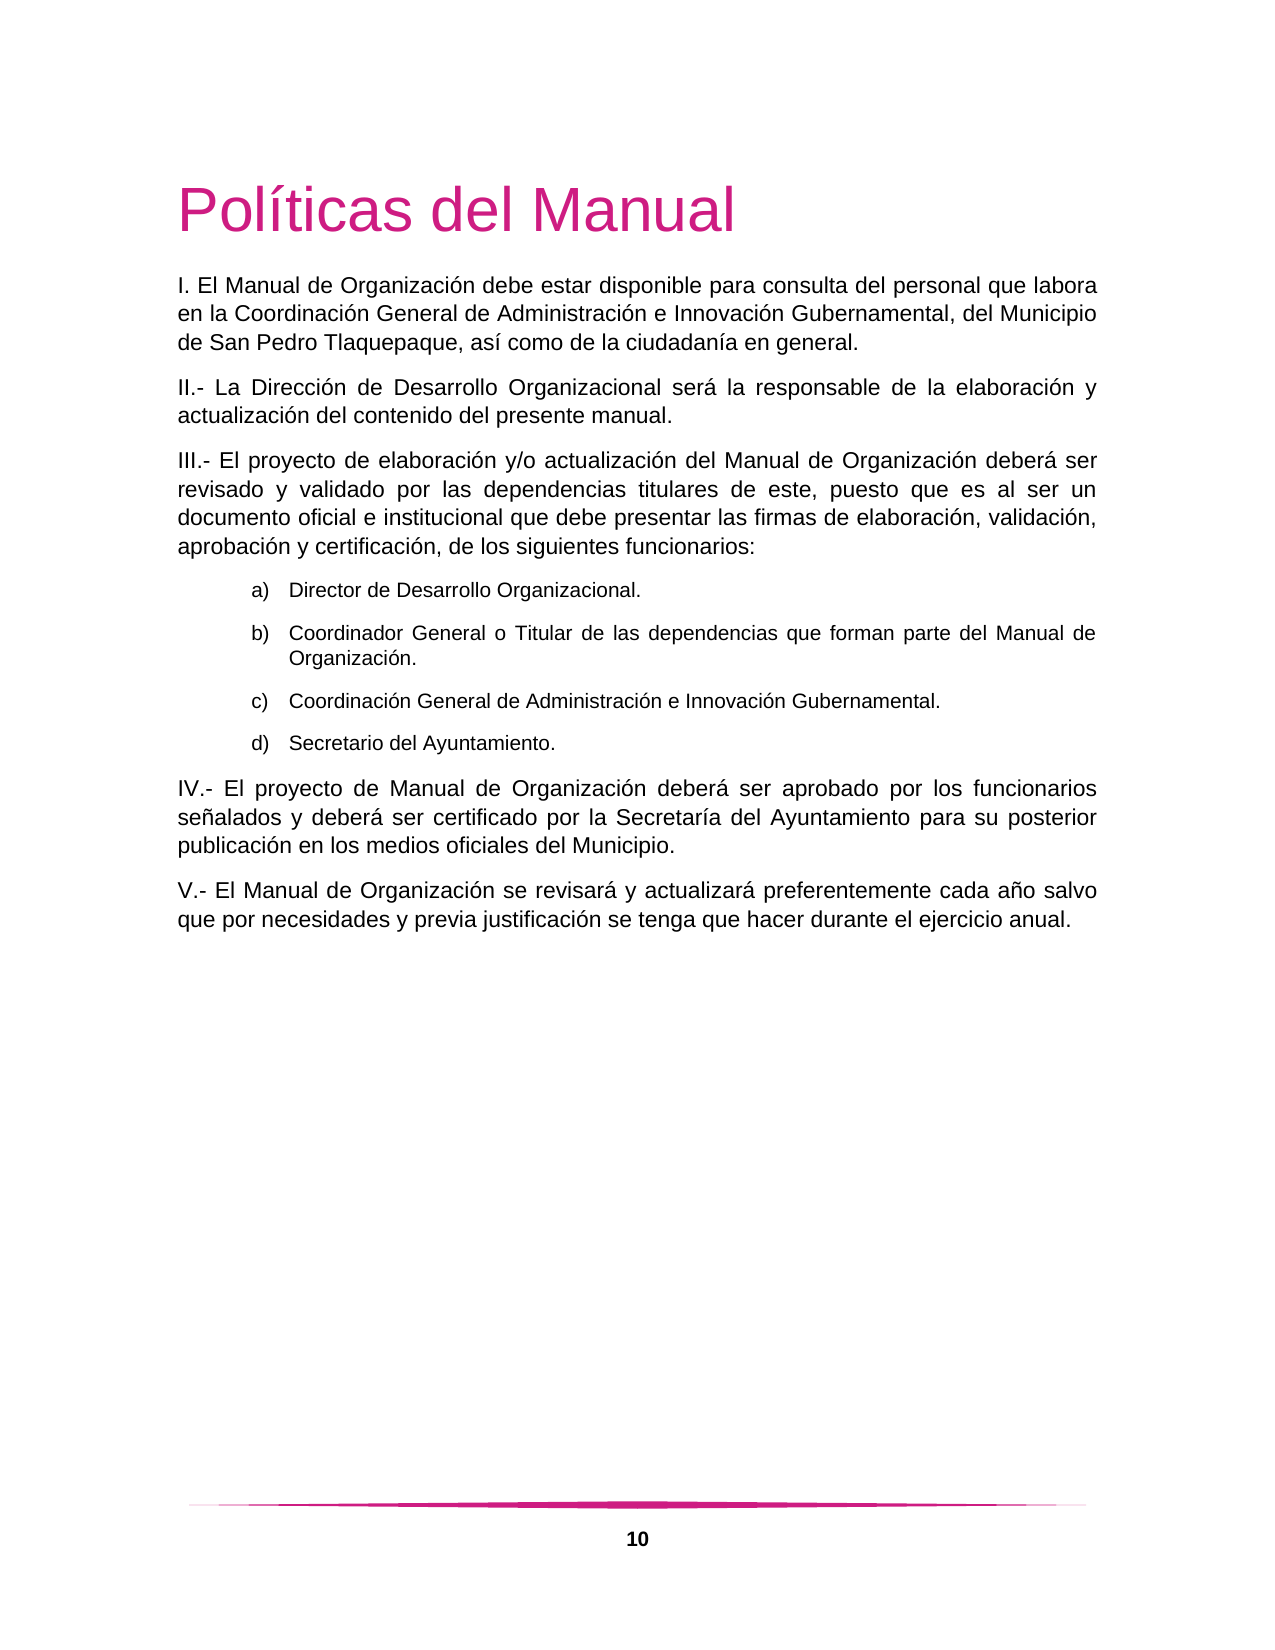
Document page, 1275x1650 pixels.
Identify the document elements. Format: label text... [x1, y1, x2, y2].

list Coordinador General o Titular de las dependencias que forman parte del Manual de Organización. [251, 620, 1098, 670]
text II.- La Dirección de Desarrollo Organizacional será la responsable de la elaboración y actualización del contenido del presente manual. [177, 374, 1098, 429]
text III.- El proyecto de elaboración y/o actualización del Manual de Organización deberá ser revisado y validado por las dependencias titulares de este, puesto que es al ser un documento oficial e institucional que debe presentar las firmas de elaboración, validación, aprobación y certificación, de los siguientes funcionarios: [177, 447, 1098, 559]
list Coordinación General de Administración e Innovación Gubernamental. [251, 689, 1098, 713]
text Políticas del Manual [177, 173, 1098, 244]
list Director de Desarrollo Organizacional. [251, 578, 1098, 602]
text IV.- El proyecto de Manual de Organización deberá ser aprobado por los funcionarios señalados y deberá ser certificado por la Secretaría del Ayuntamiento para su posterior publicación en los medios oficiales del Municipio. [177, 775, 1098, 858]
text I. El Manual de Organización debe estar disponible para consulta del personal que labora en la Coordinación General de Administración e Innovación Gubernamental, del Municipio de San Pedro Tlaquepaque, así como de la ciudadanía en general. [177, 272, 1098, 355]
list Secretario del Ayuntamiento. [251, 731, 1098, 755]
list V.- El Manual de Organización se revisará y actualizará preferentemente cada año salvo que por necesidades y previa justificación se tenga que hacer durante el ejercicio anual. [177, 877, 1098, 932]
